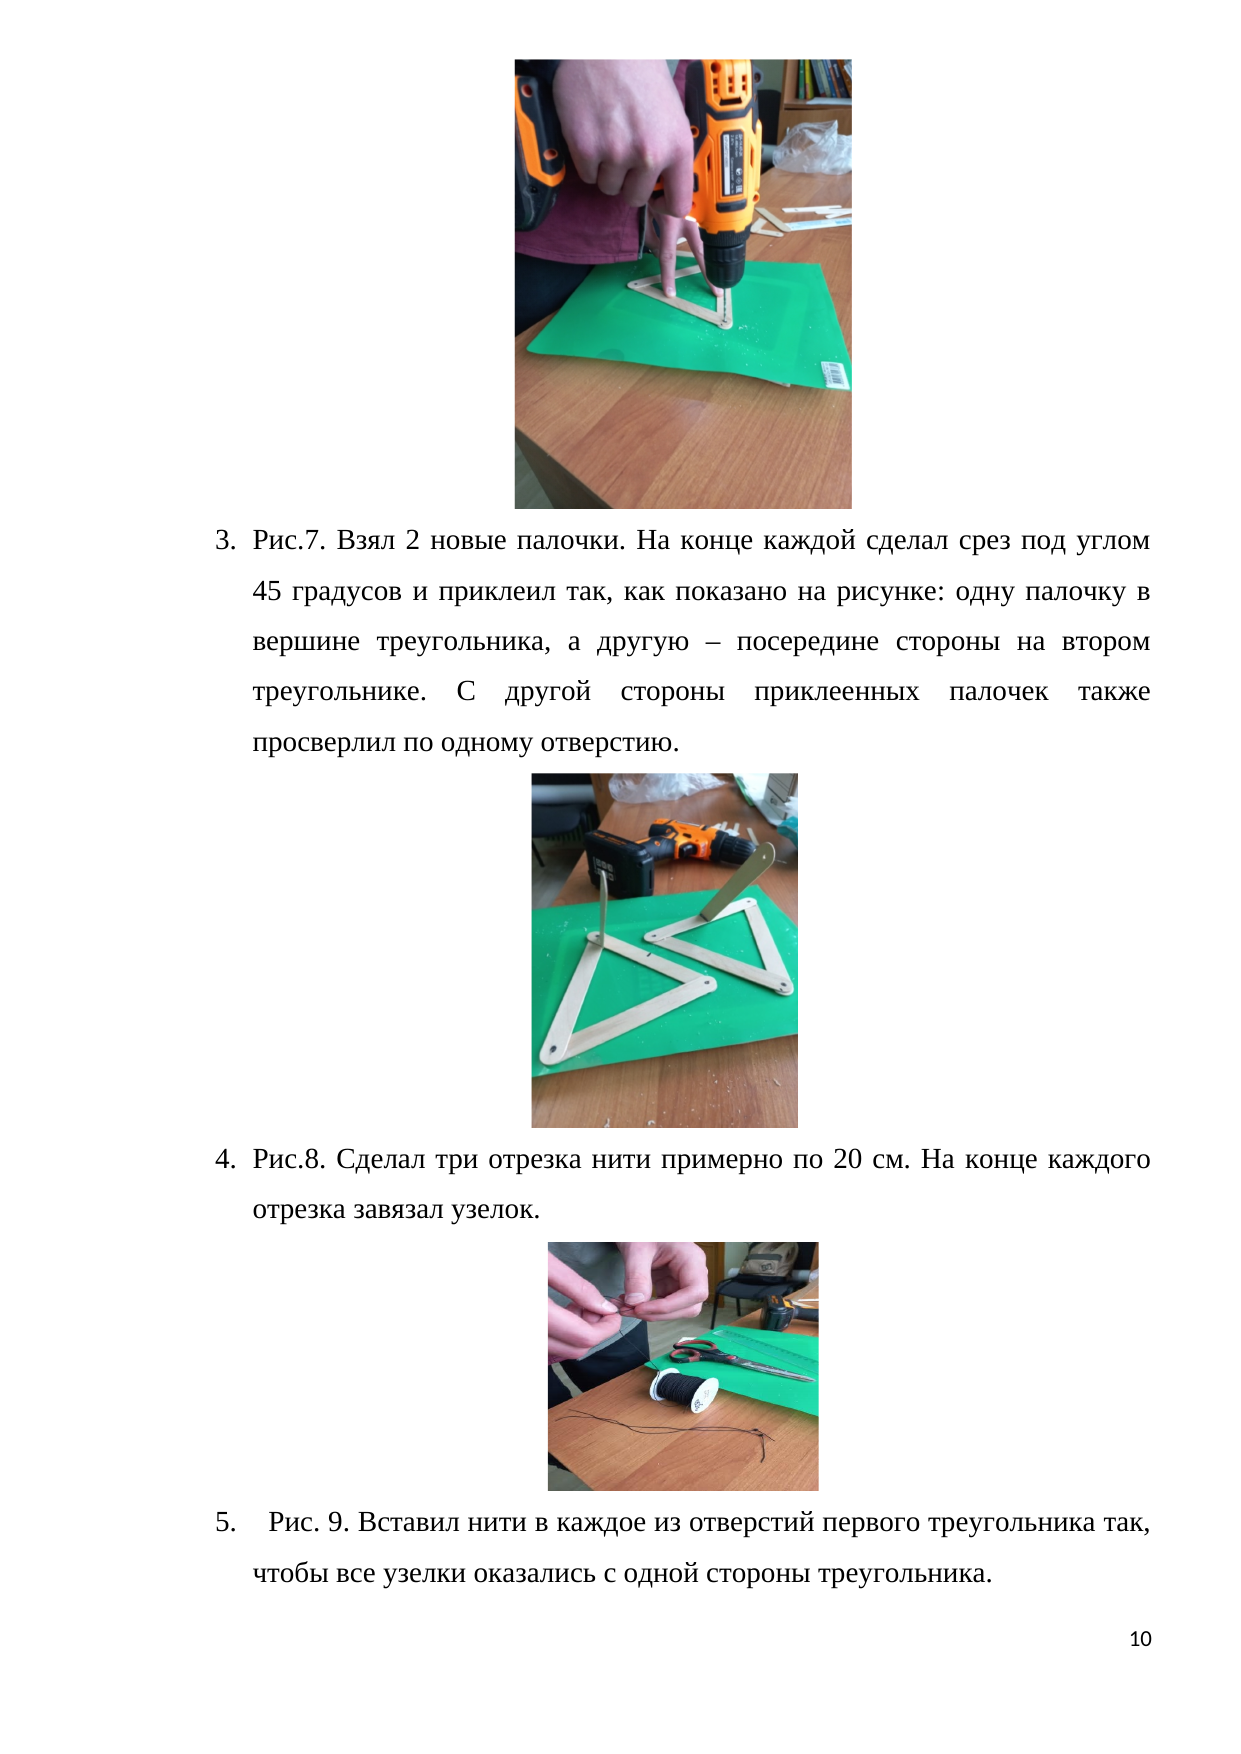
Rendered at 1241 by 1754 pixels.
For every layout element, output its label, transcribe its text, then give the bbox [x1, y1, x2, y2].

list Рис. 9. Вставил нити в каждое из отверстий первого треугольника так, чтобы все узелки оказались с одной стороны треугольника. [215, 1504, 1152, 1588]
picture [532, 774, 798, 1128]
list Рис.8. Сделал три отрезка нити примерно по 20 см. На конце каждого отрезка завязал узелок. [215, 1141, 1152, 1225]
picture [547, 1242, 819, 1491]
picture [515, 60, 851, 509]
list Рис.7. Взял 2 новые палочки. На конце каждой сделал срез под углом 45 градусов и приклеил так, как показано на рисунке: одну палочку в вершине треугольника, а другую – посередине стороны на втором треугольнике. С другой стороны приклеенных палочек также просверлил по одному отверстию. [215, 522, 1152, 757]
